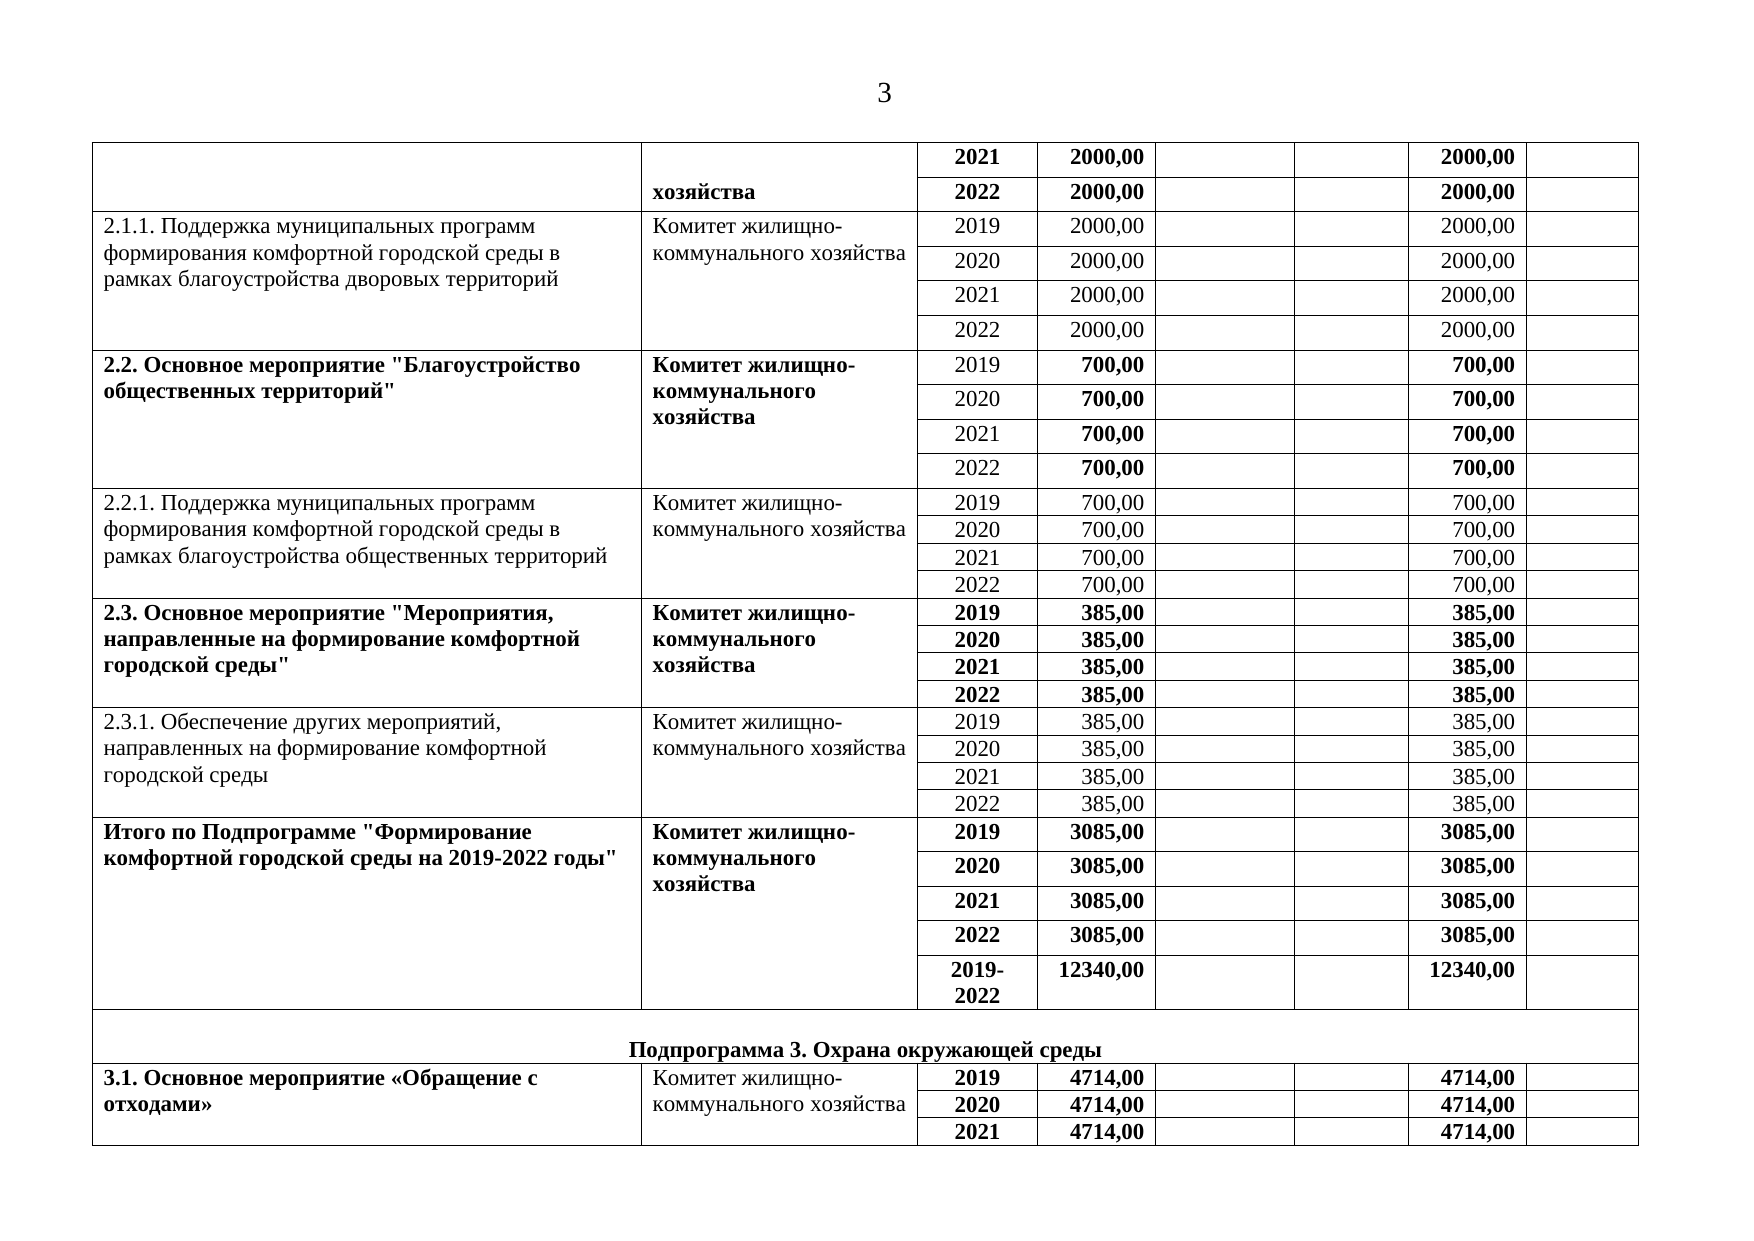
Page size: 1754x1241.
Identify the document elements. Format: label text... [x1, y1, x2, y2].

table_cell [1156, 212, 1294, 246]
table_cell [1527, 454, 1638, 488]
table_cell [1527, 1118, 1638, 1145]
table_cell [1156, 1091, 1294, 1117]
table_cell 2000,00 [1409, 281, 1526, 315]
table_cell [1156, 763, 1294, 789]
table_cell 2.2.1. Поддержка муниципальных программ формирования комфортной городской среды в рамках благоустройства общественных территорий [93, 489, 641, 597]
table_cell 700,00 [1038, 454, 1155, 488]
table_cell [1295, 1064, 1408, 1090]
table_cell [1527, 178, 1638, 211]
table_cell 12340,00 [1409, 956, 1526, 1009]
table_cell 385,00 [1409, 763, 1526, 789]
table_cell 2000,00 [1038, 281, 1155, 315]
table_cell 2.2. Основное мероприятие "Благоустройство общественных территорий" [93, 351, 641, 488]
table_cell 2022 [918, 681, 1037, 707]
table_cell [1527, 626, 1638, 652]
table_cell [1295, 887, 1408, 920]
table_cell [1527, 420, 1638, 453]
table_cell [1527, 887, 1638, 920]
table_cell Комитет жилищно-коммунального хозяйства [642, 212, 917, 349]
table_cell 2020 [918, 626, 1037, 652]
table_cell 385,00 [1038, 599, 1155, 625]
table_cell [1156, 316, 1294, 349]
table_cell [1295, 351, 1408, 384]
table_cell Подпрограмма 3. Охрана окружающей среды [93, 1010, 1638, 1062]
table_cell [1527, 516, 1638, 543]
table_cell 385,00 [1409, 626, 1526, 652]
table_cell 700,00 [1409, 454, 1526, 488]
table_cell 2022 [918, 921, 1037, 955]
table_cell [1295, 1091, 1408, 1117]
table_cell [1156, 790, 1294, 817]
table_cell 4714,00 [1409, 1118, 1526, 1145]
table_cell [1156, 736, 1294, 762]
table_cell 4714,00 [1038, 1091, 1155, 1117]
table_cell 700,00 [1038, 571, 1155, 597]
table_cell 700,00 [1409, 420, 1526, 453]
table_cell 2000,00 [1038, 247, 1155, 280]
table_cell [1156, 818, 1294, 851]
table_cell 3.1. Основное мероприятие «Обращение с отходами» [93, 1064, 641, 1145]
table_cell [1527, 571, 1638, 597]
table_cell [1156, 1118, 1294, 1145]
table_cell 2000,00 [1409, 316, 1526, 349]
table_cell 2022 [918, 316, 1037, 349]
table_cell [1295, 708, 1408, 734]
table_cell 2021 [918, 544, 1037, 570]
table_cell Комитет жилищно-коммунального хозяйства [642, 599, 917, 707]
table_cell 700,00 [1409, 544, 1526, 570]
table_cell [1156, 178, 1294, 211]
table_cell 2022 [918, 571, 1037, 597]
table_cell 4714,00 [1038, 1118, 1155, 1145]
table_cell 385,00 [1038, 736, 1155, 762]
table_cell 3085,00 [1409, 887, 1526, 920]
table_cell 700,00 [1038, 351, 1155, 384]
table_cell 3085,00 [1038, 852, 1155, 886]
table_cell [1527, 316, 1638, 349]
table_cell 385,00 [1409, 790, 1526, 817]
table_cell [1156, 420, 1294, 453]
table_cell 3085,00 [1038, 887, 1155, 920]
table_cell Комитет жилищно-коммунального хозяйства [642, 708, 917, 817]
table_cell 2019 [918, 489, 1037, 515]
table_cell 2020 [918, 736, 1037, 762]
table_cell 2019 [918, 212, 1037, 246]
table_cell [1295, 571, 1408, 597]
table_cell [1156, 571, 1294, 597]
table_cell [1527, 599, 1638, 625]
table_cell 700,00 [1409, 516, 1526, 543]
table_cell [1527, 212, 1638, 246]
table_cell 3085,00 [1409, 852, 1526, 886]
table_cell [1527, 351, 1638, 384]
table_cell 385,00 [1038, 763, 1155, 789]
table_cell [1156, 281, 1294, 315]
table_cell [1156, 351, 1294, 384]
table_cell [1156, 1064, 1294, 1090]
table_cell [1295, 736, 1408, 762]
table_cell 2.1.1. Поддержка муниципальных программ формирования комфортной городской среды в рамках благоустройства дворовых территорий [93, 212, 641, 349]
table_cell 700,00 [1409, 489, 1526, 515]
table_cell [1295, 247, 1408, 280]
table_cell 2000,00 [1038, 316, 1155, 349]
table_cell [1156, 921, 1294, 955]
table_cell 385,00 [1038, 790, 1155, 817]
table_cell [1156, 956, 1294, 1009]
table_cell [1295, 281, 1408, 315]
table_cell [1527, 818, 1638, 851]
table_cell Комитет жилищно-коммунального хозяйства [642, 351, 917, 488]
table_cell 385,00 [1038, 681, 1155, 707]
table_cell [1527, 489, 1638, 515]
table_cell 385,00 [1038, 626, 1155, 652]
table_cell [1527, 653, 1638, 680]
table_cell 3085,00 [1038, 818, 1155, 851]
table_cell [1527, 281, 1638, 315]
table_cell [1156, 599, 1294, 625]
table_cell [1527, 385, 1638, 419]
table_cell [1527, 921, 1638, 955]
table_cell [1527, 143, 1638, 177]
table_cell 385,00 [1409, 736, 1526, 762]
table_cell [1295, 212, 1408, 246]
table_cell 2021 [918, 143, 1037, 177]
table_cell [1156, 887, 1294, 920]
table_cell 2019 [918, 599, 1037, 625]
table_cell [1527, 763, 1638, 789]
table_cell 2021 [918, 887, 1037, 920]
table_cell [1295, 852, 1408, 886]
table_cell [1295, 420, 1408, 453]
table_cell 3085,00 [1038, 921, 1155, 955]
table_cell 2021 [918, 420, 1037, 453]
table_cell [1295, 763, 1408, 789]
table_cell [1295, 544, 1408, 570]
table_cell [1156, 385, 1294, 419]
table_cell 2000,00 [1409, 143, 1526, 177]
table_cell [1156, 626, 1294, 652]
table_cell 2.3.1. Обеспечение других мероприятий, направленных на формирование комфортной городской среды [93, 708, 641, 817]
table_cell 2022 [918, 178, 1037, 211]
table_cell [1295, 626, 1408, 652]
table_cell [1527, 790, 1638, 817]
table_cell [1156, 681, 1294, 707]
table_cell 2000,00 [1409, 212, 1526, 246]
table_cell 2000,00 [1409, 178, 1526, 211]
table_cell 2020 [918, 1091, 1037, 1117]
table_cell 2021 [918, 281, 1037, 315]
table_cell [1295, 921, 1408, 955]
table_cell [1295, 818, 1408, 851]
table_cell 2000,00 [1038, 143, 1155, 177]
table_cell 700,00 [1038, 544, 1155, 570]
table_cell Комитет жилищно-коммунального хозяйства [642, 489, 917, 597]
table_cell 2021 [918, 653, 1037, 680]
table_cell 385,00 [1038, 653, 1155, 680]
table_cell 385,00 [1409, 599, 1526, 625]
table_cell 3085,00 [1409, 921, 1526, 955]
table_cell 2020 [918, 385, 1037, 419]
table_cell [1295, 1118, 1408, 1145]
table_cell [1295, 143, 1408, 177]
table_cell [1295, 454, 1408, 488]
table_cell 3085,00 [1409, 818, 1526, 851]
table_cell [1156, 247, 1294, 280]
table_cell [1156, 489, 1294, 515]
table_cell 2020 [918, 516, 1037, 543]
table_cell [1527, 736, 1638, 762]
table_cell 2022 [918, 454, 1037, 488]
table_cell [1527, 956, 1638, 1009]
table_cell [642, 1064, 917, 1145]
table_cell 12340,00 [1038, 956, 1155, 1009]
table_cell 385,00 [1409, 681, 1526, 707]
table_cell 700,00 [1409, 571, 1526, 597]
table_cell 2019 [918, 351, 1037, 384]
table_cell 385,00 [1409, 653, 1526, 680]
table_cell 2020 [918, 247, 1037, 280]
table_cell 700,00 [1038, 420, 1155, 453]
table_cell Комитет жилищно-коммунального хозяйства [642, 818, 917, 1009]
table_cell 700,00 [1409, 351, 1526, 384]
table_cell 4714,00 [1409, 1064, 1526, 1090]
table_cell [1295, 599, 1408, 625]
table_cell [1295, 956, 1408, 1009]
table_cell [1156, 653, 1294, 680]
table_cell 2000,00 [1409, 247, 1526, 280]
table_cell 2021 [918, 763, 1037, 789]
table_cell [1295, 681, 1408, 707]
table_cell [1156, 143, 1294, 177]
table_cell [1527, 1064, 1638, 1090]
table_cell 4714,00 [1409, 1091, 1526, 1117]
table_cell 385,00 [1038, 708, 1155, 734]
table_cell [1527, 708, 1638, 734]
table_cell 2019 [918, 818, 1037, 851]
table_cell 2022 [918, 790, 1037, 817]
table_cell 700,00 [1409, 385, 1526, 419]
table_cell [1295, 316, 1408, 349]
table_cell 2000,00 [1038, 212, 1155, 246]
table_cell 2019-2022 [918, 956, 1037, 1009]
table_cell [1527, 852, 1638, 886]
table_cell [1527, 1091, 1638, 1117]
table_cell [1295, 489, 1408, 515]
table_cell [1295, 178, 1408, 211]
table_cell [1295, 790, 1408, 817]
table_cell [1527, 247, 1638, 280]
table_cell [1295, 385, 1408, 419]
table_cell Итого по Подпрограмме "Формирование комфортной городской среды на 2019-2022 годы" [93, 818, 641, 1009]
table_cell 385,00 [1409, 708, 1526, 734]
table_cell 2019 [918, 1064, 1037, 1090]
table_cell 4714,00 [1038, 1064, 1155, 1090]
table_cell [1156, 544, 1294, 570]
table_cell [1156, 852, 1294, 886]
table_cell 700,00 [1038, 385, 1155, 419]
table_cell 700,00 [1038, 489, 1155, 515]
table_cell [1527, 544, 1638, 570]
table_cell 2.3. Основное мероприятие "Мероприятия, направленные на формирование комфортной городской среды" [93, 599, 641, 707]
table_cell 2020 [918, 852, 1037, 886]
table_cell [1527, 681, 1638, 707]
table_cell [1156, 708, 1294, 734]
table_cell 700,00 [1038, 516, 1155, 543]
table_cell 2019 [918, 708, 1037, 734]
table_cell 2021 [918, 1118, 1037, 1145]
table_cell [1295, 653, 1408, 680]
table_cell [1156, 454, 1294, 488]
table_cell [1295, 516, 1408, 543]
table_cell 2000,00 [1038, 178, 1155, 211]
table_cell [1156, 516, 1294, 543]
